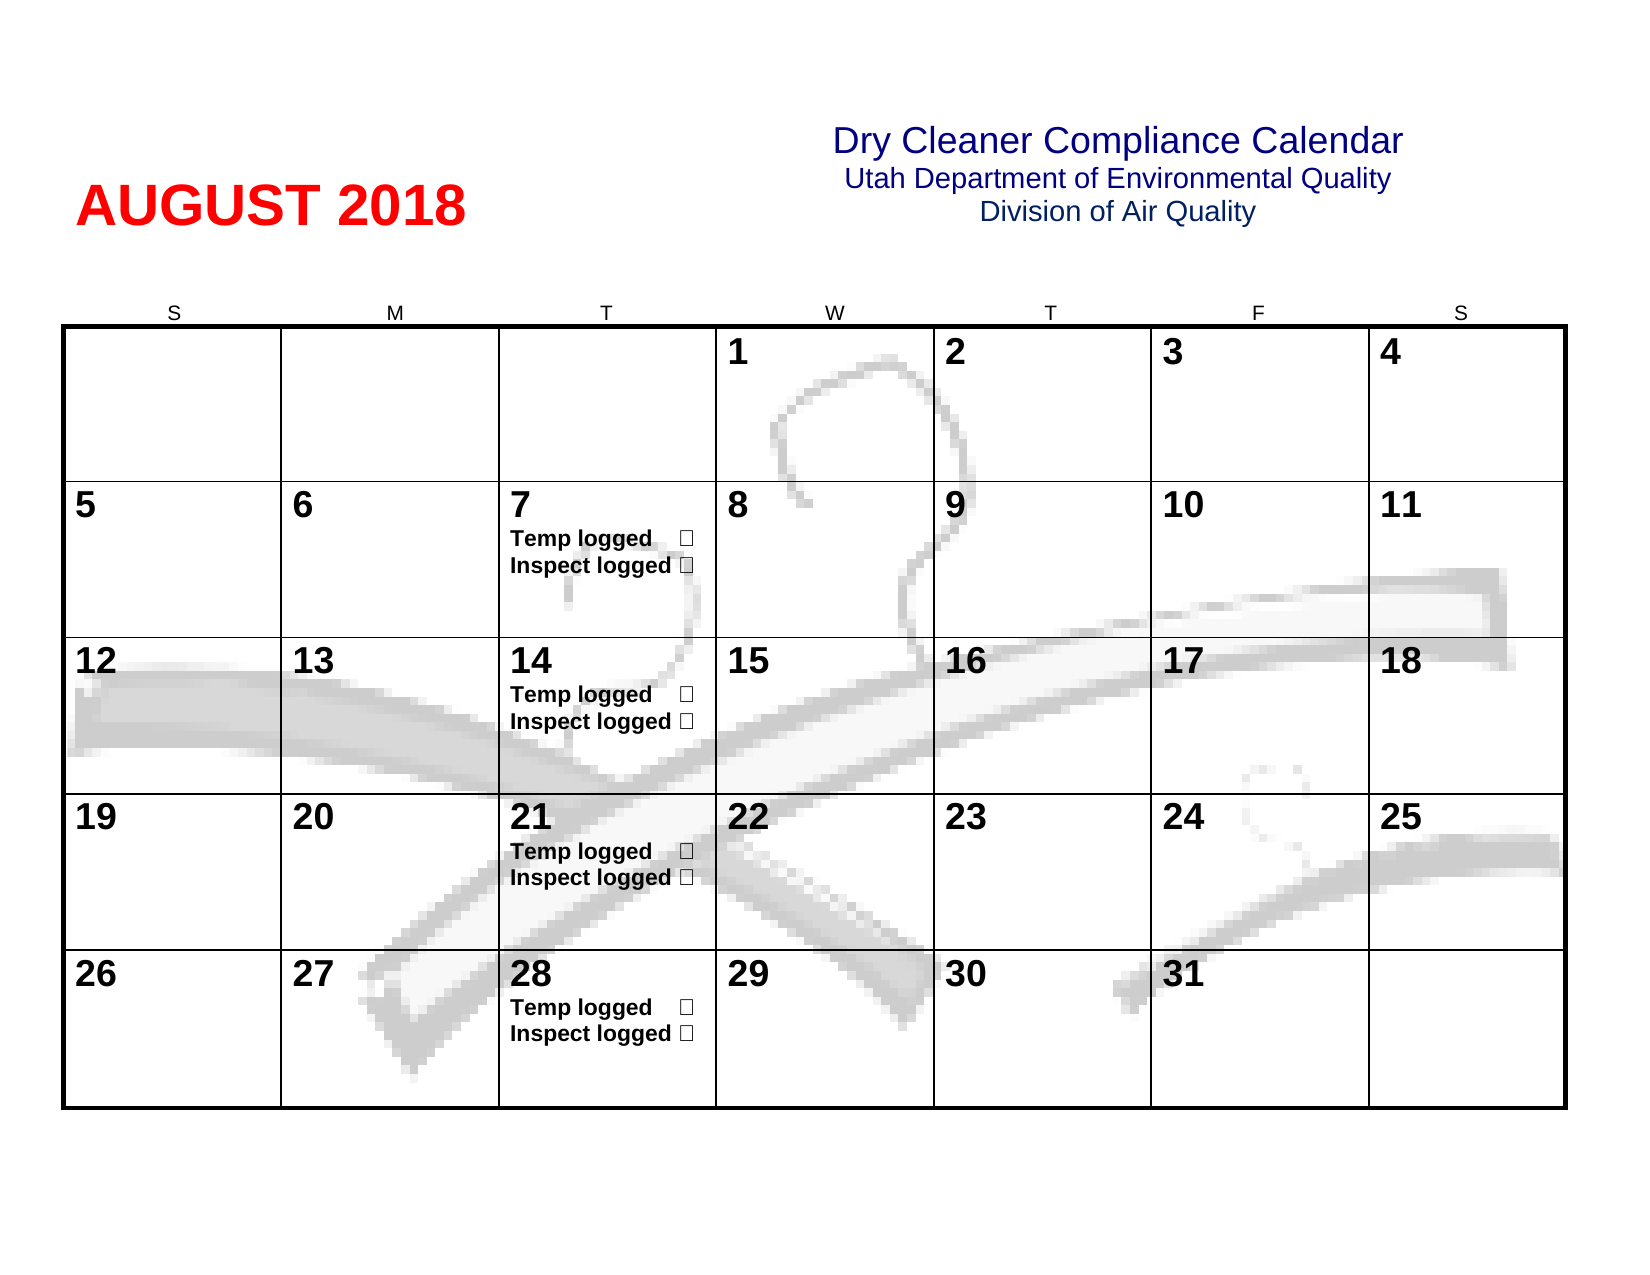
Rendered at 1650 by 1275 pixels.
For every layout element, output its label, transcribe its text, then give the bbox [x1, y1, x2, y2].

table_cell 14 Temp logged  Inspect logged  [500, 638, 715, 793]
table_cell 11 [1370, 482, 1563, 637]
text S M T W T F S [75, 300, 1575, 324]
table_cell [1370, 951, 1563, 1106]
table_cell 6 [282, 482, 498, 637]
table_header 4 [1370, 329, 1563, 481]
table_cell 13 [282, 638, 498, 793]
table_cell 8 [717, 482, 933, 637]
table_cell 16 [935, 638, 1150, 793]
text Utah Department of Environmental Quality [758, 161, 1477, 194]
text Dry Cleaner Compliance Calendar [758, 118, 1477, 161]
table_cell 9 [935, 482, 1150, 637]
table_header 3 [1152, 329, 1368, 481]
table_header 2 [935, 329, 1150, 481]
subtitle AUGUST 2018 [75, 171, 1575, 238]
table_cell 12 [66, 638, 280, 793]
table_cell 26 [66, 951, 280, 1106]
table_cell 17 [1152, 638, 1368, 793]
table_cell 10 [1152, 482, 1368, 637]
text Division of Air Quality [758, 194, 1477, 228]
table_cell 22 [717, 795, 933, 949]
table_cell 19 [66, 795, 280, 949]
table_cell 18 [1370, 638, 1563, 793]
table_cell 29 [717, 951, 933, 1106]
table_header [282, 329, 498, 481]
table_cell 30 [935, 951, 1150, 1106]
table_cell 7 Temp logged  Inspect logged  [500, 482, 715, 637]
table_cell 27 [282, 951, 498, 1106]
table_cell 15 [717, 638, 933, 793]
table_cell 20 [282, 795, 498, 949]
table_header [500, 329, 715, 481]
table_cell 21 Temp logged  Inspect logged  [500, 795, 715, 949]
table_cell 5 [66, 482, 280, 637]
table_cell 23 [935, 795, 1150, 949]
table_cell 25 [1370, 795, 1563, 949]
table_cell 28 Temp logged  Inspect logged  [500, 951, 715, 1106]
table_cell 24 [1152, 795, 1368, 949]
table_cell 31 [1152, 951, 1368, 1106]
table_header 1 [717, 329, 933, 481]
table_header [66, 329, 280, 481]
